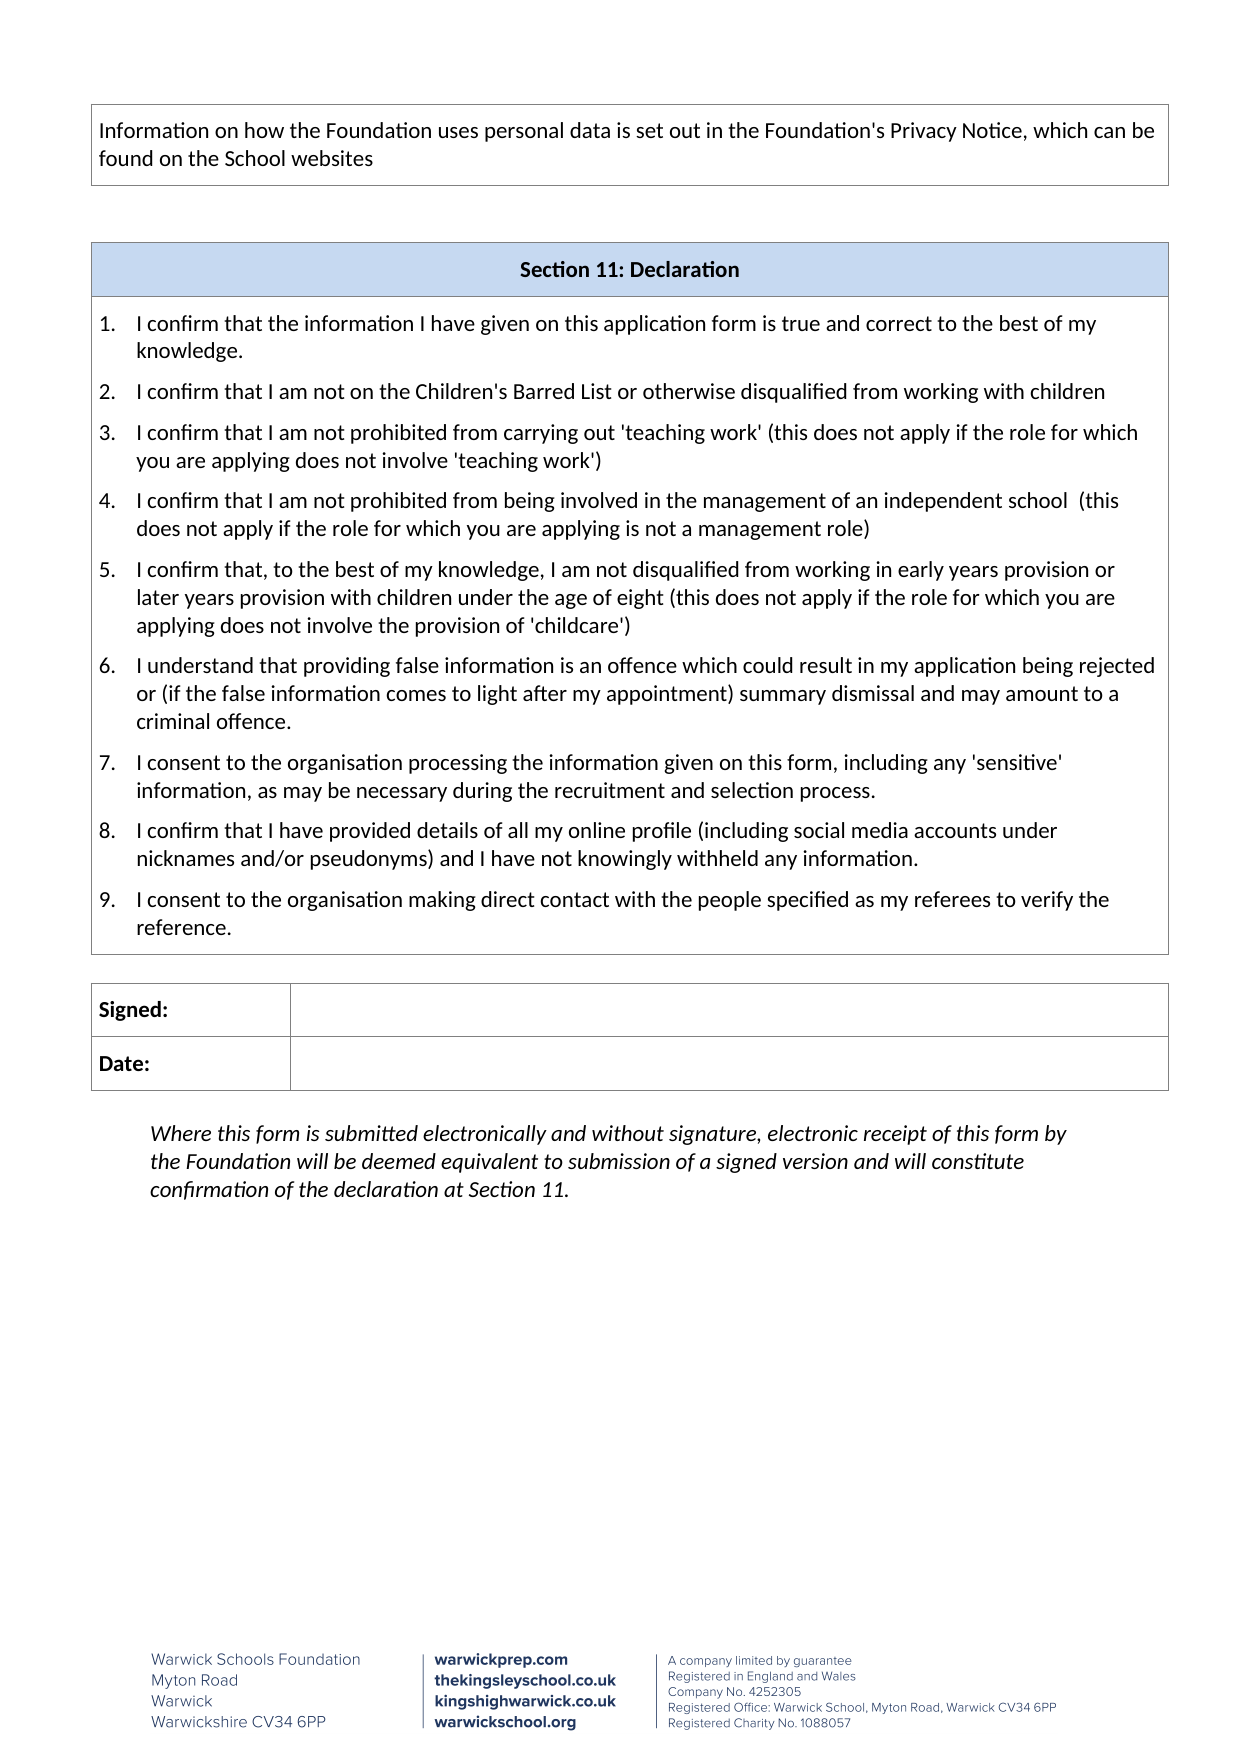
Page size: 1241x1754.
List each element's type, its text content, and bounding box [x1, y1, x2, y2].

table_cell [291, 1037, 1168, 1090]
table_cell Date: [92, 1037, 290, 1090]
table_header Signed: [92, 984, 290, 1036]
picture [150, 1652, 1059, 1734]
table_header Section 11: Declaration [92, 243, 1168, 296]
text Where this form is submitted electronically and without signature, electronic receipt of this form by the Foundation will be deemed equivalent to submission of a signed version and will constitute confirmation of the declaration at Section 11. [150, 1119, 1090, 1203]
table_header [291, 984, 1168, 1036]
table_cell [92, 105, 1168, 185]
table_cell I confirm that the information I have given on this application form is true and correct to the best of my knowledge. I confirm that I am not on the Children's Barred List or otherwise disqualified from working with children I confirm that I am not prohibited from carrying out 'teaching work' (this does not apply if the role for which you are applying does not involve 'teaching work') I confirm that I am not prohibited from being involved in the management of an independent school (this does not apply if the role for which you are applying is not a management role) I confirm that, to the best of my knowledge, I am not disqualified from working in early years provision or later years provision with children under the age of eight (this does not apply if the role for which you are applying does not involve the provision of 'childcare') I understand that providing false information is an offence which could result in my application being rejected or (if the false information comes to light after my appointment) summary dismissal and may amount to a criminal offence. I consent to the organisation processing the information given on this form, including any 'sensitive' information, as may be necessary during the recruitment and selection process. I confirm that I have provided details of all my online profile (including social media accounts under nicknames and/or pseudonyms) and I have not knowingly withheld any information. I consent to the organisation making direct contact with the people specified as my referees to verify the reference. [92, 297, 1168, 953]
